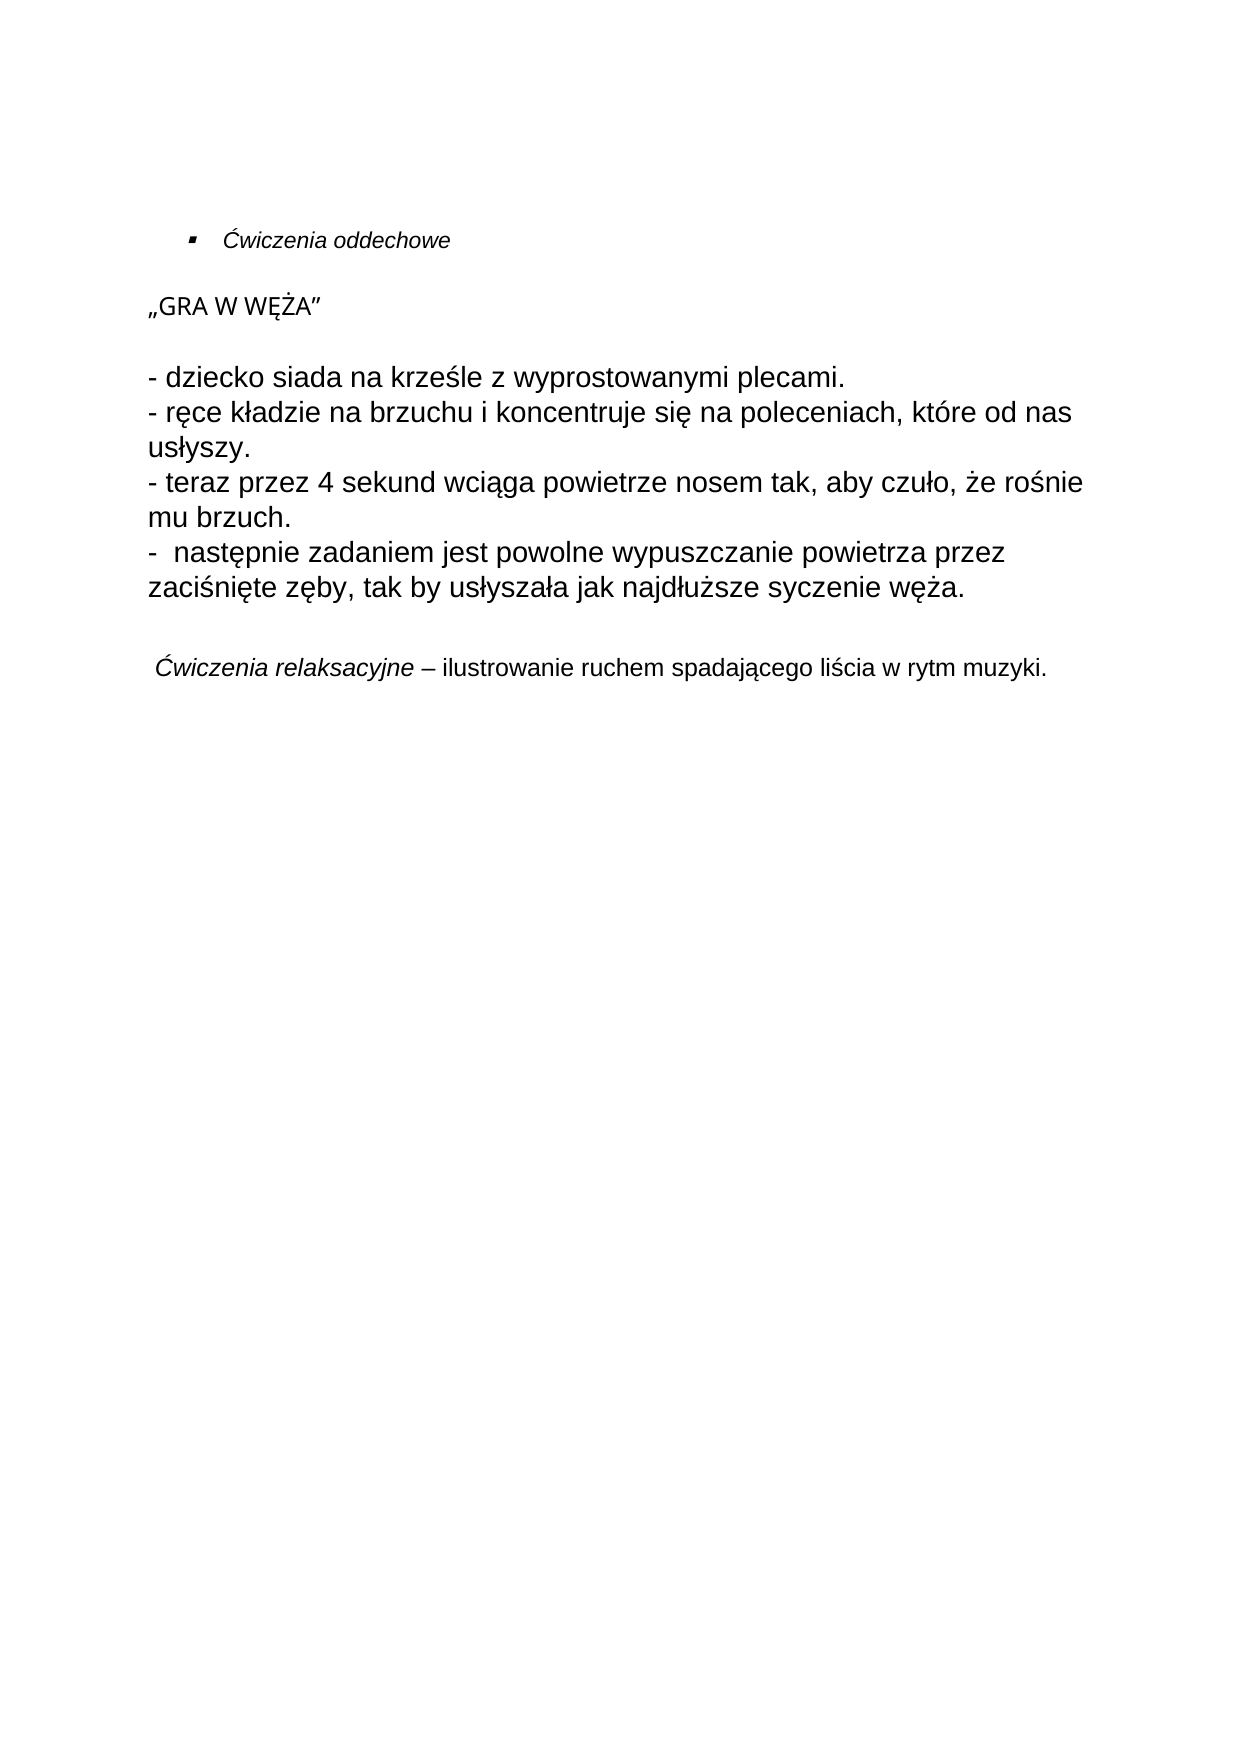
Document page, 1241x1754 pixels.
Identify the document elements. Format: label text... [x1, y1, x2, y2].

text Ćwiczenia relaksacyjne – ilustrowanie ruchem spadającego liścia w rytm muzyki. [148, 639, 1093, 682]
list Ćwiczenia oddechowe [185, 218, 1093, 253]
text - następnie zadaniem jest powolne wypuszczanie powietrza przez zaciśnięte zęby, tak by usłyszała jak najdłuższe syczenie węża. [148, 534, 1093, 604]
text - teraz przez 4 sekund wciąga powietrze nosem tak, aby czuło, że rośnie mu brzuch. [148, 463, 1093, 534]
text „GRA W WĘŻA” [148, 288, 1093, 323]
text - ręce kładzie na brzuchu i koncentruje się na poleceniach, które od nas usłyszy. [148, 393, 1093, 463]
text - dziecko siada na krześle z wyprostowanymi plecami. [148, 358, 1093, 393]
